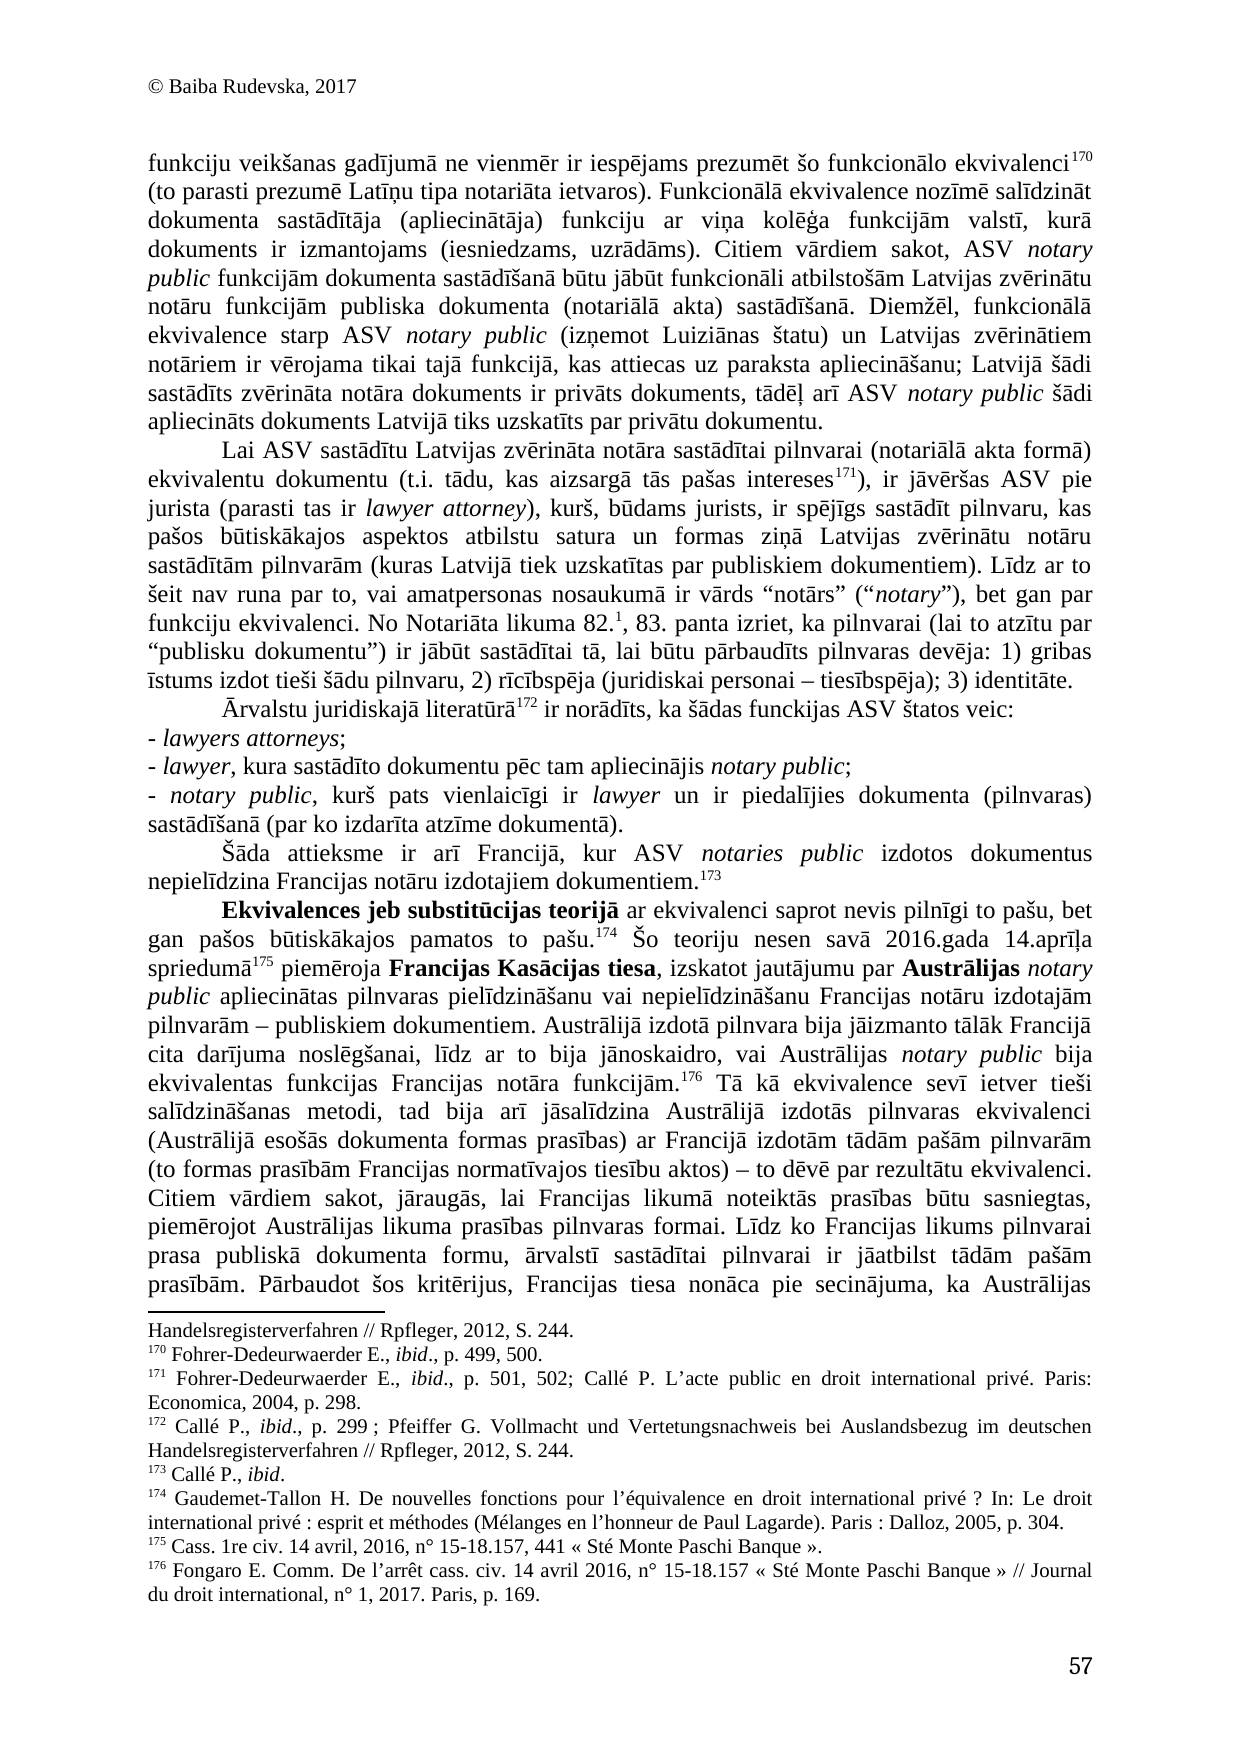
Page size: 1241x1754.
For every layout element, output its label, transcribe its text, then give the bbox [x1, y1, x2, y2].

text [148, 895, 1093, 1298]
text - notary public, kurš pats vienlaicīgi ir lawyer un ir piedalījies dokumenta (pilnvaras) sastādīšanā (par ko izdarīta atzīme dokumentā). [148, 780, 1093, 838]
text Šāda attieksme ir arī Francijā, kur ASV notaries public izdotos dokumentus nepielīdzina Francijas notāru izdotajiem dokumentiem. [148, 838, 1093, 895]
text Lai ASV sastādītu Latvijas zvērināta notāra sastādītai pilnvarai (notariālā akta formā) ekvivalentu dokumentu (t.i. tādu, kas aizsargā tās pašas intereses), ir jāvēršas ASV pie jurista (parasti tas ir lawyer attorney), kurš, būdams jurists, ir spējīgs sastādīt pilnvaru, kas pašos būtiskākajos aspektos atbilstu satura un formas ziņā Latvijas zvērinātu notāru sastādītām pilnvarām (kuras Latvijā tiek uzskatītas par publiskiem dokumentiem). Līdz ar to šeit nav runa par to, vai amatpersonas nosaukumā ir vārds “notārs” (“notary”), bet gan par funkciju ekvivalenci. No Notariāta likuma 82.1, 83. panta izriet, ka pilnvarai (lai to atzītu par “publisku dokumentu”) ir jābūt sastādītai tā, lai būtu pārbaudīts pilnvaras devēja: 1) gribas īstums izdot tieši šādu pilnvaru, 2) rīcībspēja (juridiskai personai – tiesībspēja); 3) identitāte. [148, 435, 1093, 694]
text Ārvalstu juridiskajā literatūrā ir norādīts, ka šādas funckijas ASV štatos veic: [148, 694, 1093, 723]
text - lawyer, kura sastādīto dokumentu pēc tam apliecinājis notary public; [148, 751, 1093, 780]
text - lawyers attorneys; [148, 723, 1093, 751]
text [148, 148, 1093, 435]
